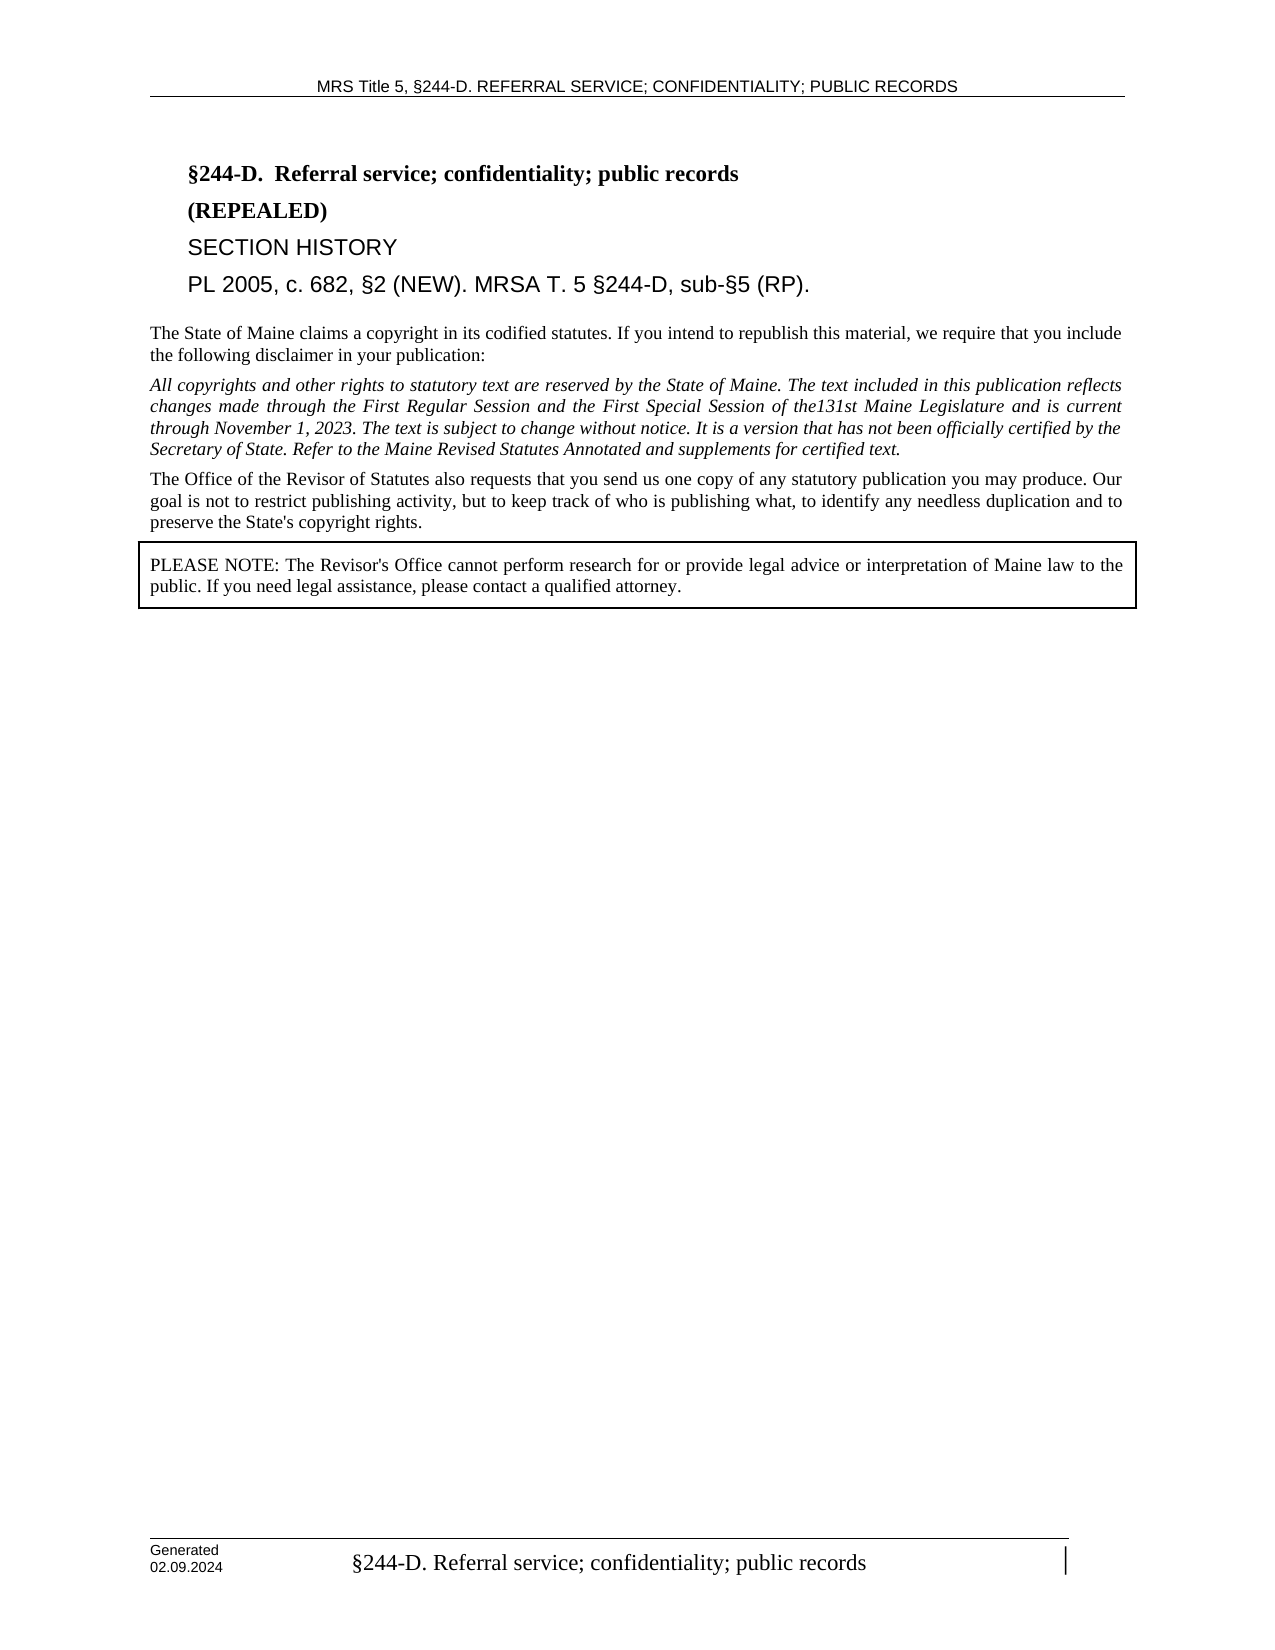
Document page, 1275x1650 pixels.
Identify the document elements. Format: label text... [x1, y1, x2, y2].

text (REPEALED) [187, 197, 1125, 223]
text All copyrights and other rights to statutory text are reserved by the State of Maine. The text included in this publication reflects changes made through the First Regular Session and the First Special Session of the131st Maine Legislature and is current through November 1, 2023 . The text is subject to change without notice. It is a version that has not been officially certified by the Secretary of State. Refer to the Maine Revised Statutes Annotated and supplements for certified text. [150, 373, 1125, 460]
text The State of Maine claims a copyright in its codified statutes. If you intend to republish this material, we require that you include the following disclaimer in your publication: [150, 322, 1125, 365]
text The Office of the Revisor of Statutes also requests that you send us one copy of any statutory publication you may produce. Our goal is not to restrict publishing activity, but to keep track of who is publishing what, to identify any needless duplication and to preserve the State's copyright rights. [150, 468, 1125, 533]
text SECTION HISTORY [187, 234, 1125, 260]
text PL 2005, c. 682, §2 (NEW). MRSA T. 5 §244-D, sub-§5 (RP). [187, 271, 1125, 297]
text §244-D. Referral service; confidentiality; public records [187, 160, 1125, 187]
text PLEASE NOTE: The Revisor's Office cannot perform research for or provide legal advice or interpretation of Maine law to the public. If you need legal assistance, please contact a qualified attorney. [140, 543, 1135, 607]
